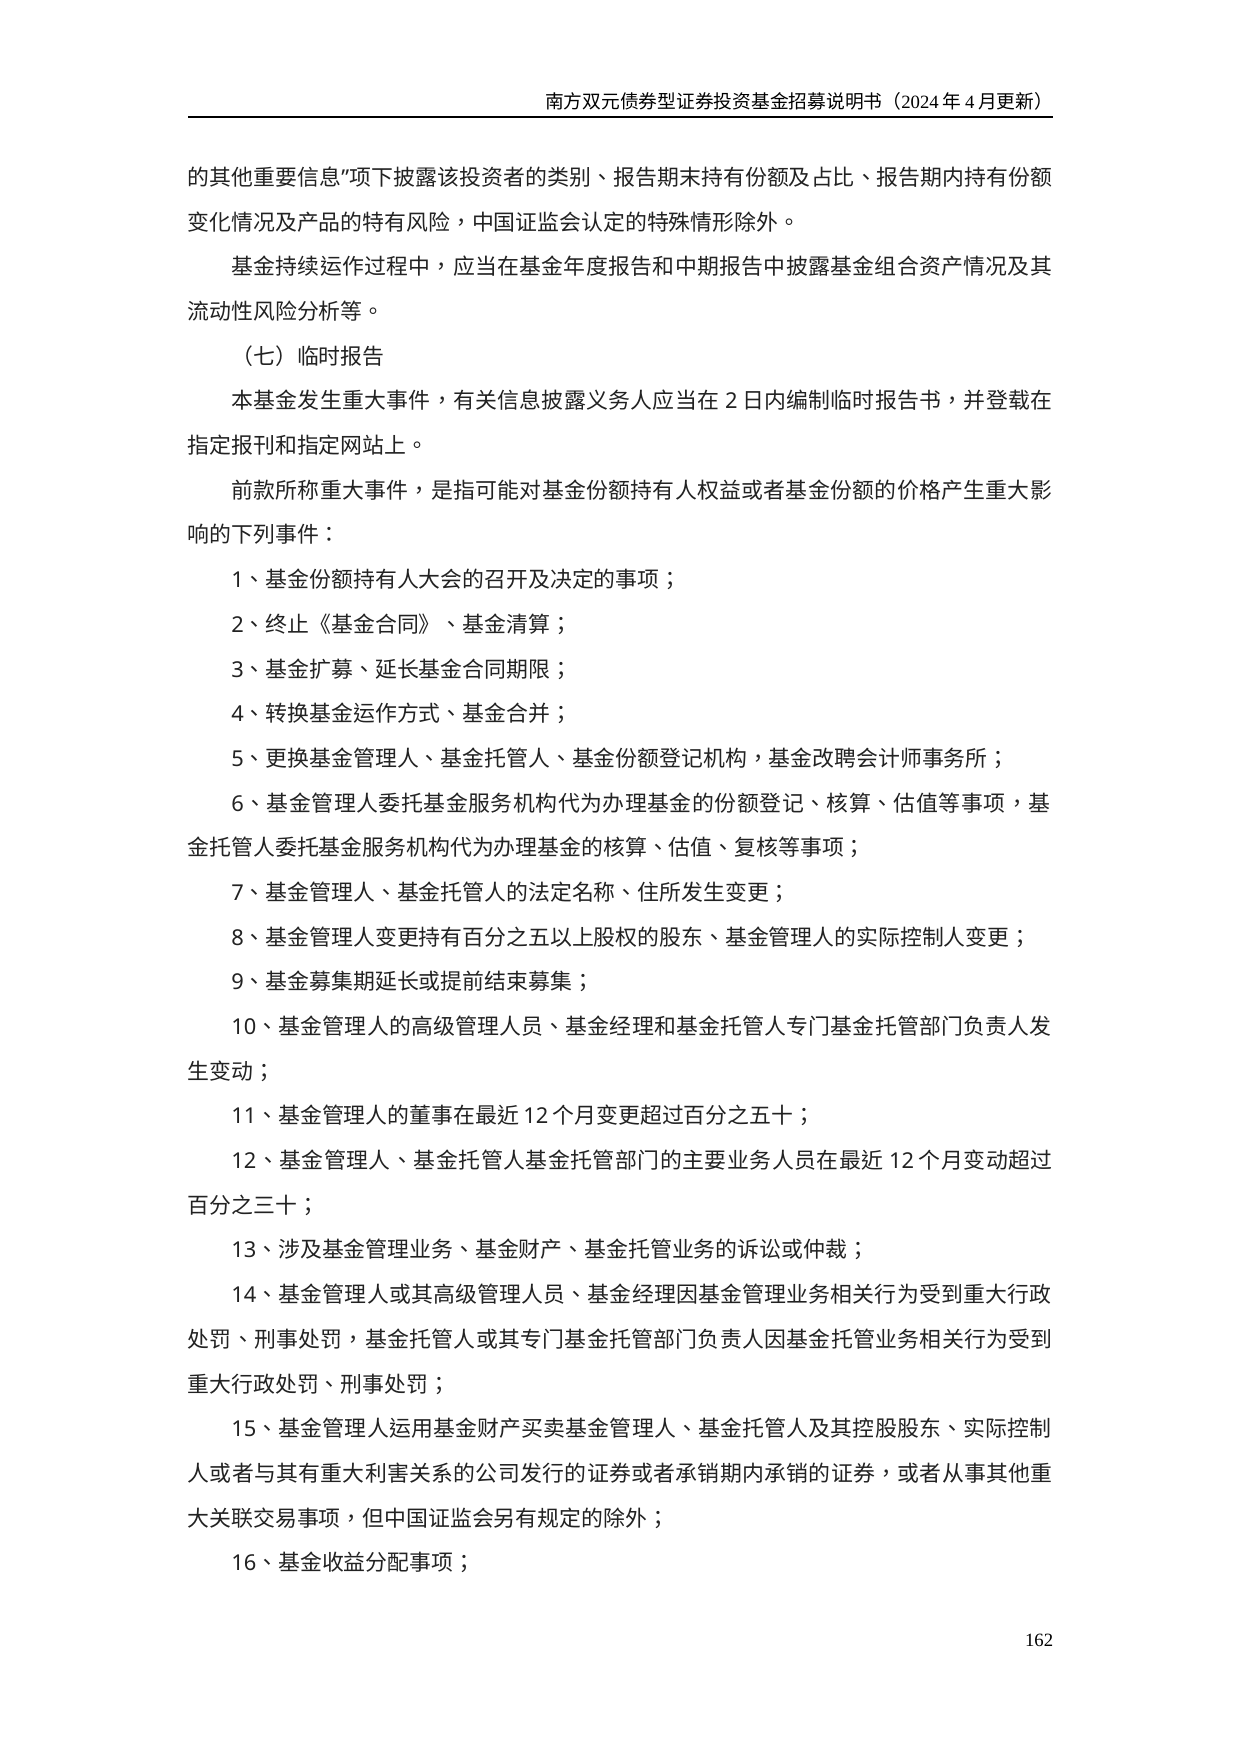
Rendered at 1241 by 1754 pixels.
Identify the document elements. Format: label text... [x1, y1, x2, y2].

text 前款所称重大事件，是指可能对基金份额持有人权益或者基金份额的价格产生重大影响的下列事件： [187, 475, 1053, 549]
text 4、转换基金运作方式、基金合并； [187, 698, 1053, 728]
text 10、基金管理人的高级管理人员、基金经理和基金托管人专门基金托管部门负责人发生变动； [187, 1011, 1053, 1086]
text 3、基金扩募、延长基金合同期限； [187, 653, 1053, 683]
text 8、基金管理人变更持有百分之五以上股权的股东、基金管理人的实际控制人变更； [187, 922, 1053, 951]
text 13、涉及基金管理业务、基金财产、基金托管业务的诉讼或仲裁； [187, 1234, 1053, 1264]
text 7、基金管理人、基金托管人的法定名称、住所发生变更； [187, 877, 1053, 907]
text 12、基金管理人、基金托管人基金托管部门的主要业务人员在最近12个月变动超过百分之三十； [187, 1145, 1053, 1219]
text 1、基金份额持有人大会的召开及决定的事项； [187, 564, 1053, 594]
text 16、基金收益分配事项； [187, 1547, 1053, 1577]
text 14、基金管理人或其高级管理人员、基金经理因基金管理业务相关行为受到重大行政处罚、刑事处罚，基金托管人或其专门基金托管部门负责人因基金托管业务相关行为受到重大行政处罚、刑事处罚； [187, 1279, 1053, 1398]
text 11、基金管理人的董事在最近12个月变更超过百分之五十； [187, 1100, 1053, 1130]
text 2、终止《基金合同》、基金清算； [187, 609, 1053, 639]
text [187, 162, 1053, 236]
text 9、基金募集期延长或提前结束募集； [187, 966, 1053, 996]
text 15、基金管理人运用基金财产买卖基金管理人、基金托管人及其控股股东、实际控制人或者与其有重大利害关系的公司发行的证券或者承销期内承销的证券，或者从事其他重大关联交易事项，但中国证监会另有规定的除外； [187, 1413, 1053, 1532]
text 本基金发生重大事件，有关信息披露义务人应当在2日内编制临时报告书，并登载在指定报刊和指定网站上。 [187, 385, 1053, 460]
text 6、基金管理人委托基金服务机构代为办理基金的份额登记、核算、估值等事项，基金托管人委托基金服务机构代为办理基金的核算、估值、复核等事项； [187, 788, 1053, 862]
text 5、更换基金管理人、基金托管人、基金份额登记机构，基金改聘会计师事务所； [187, 743, 1053, 773]
text （七）临时报告 [187, 341, 1053, 371]
text 基金持续运作过程中，应当在基金年度报告和中期报告中披露基金组合资产情况及其流动性风险分析等。 [187, 251, 1053, 326]
